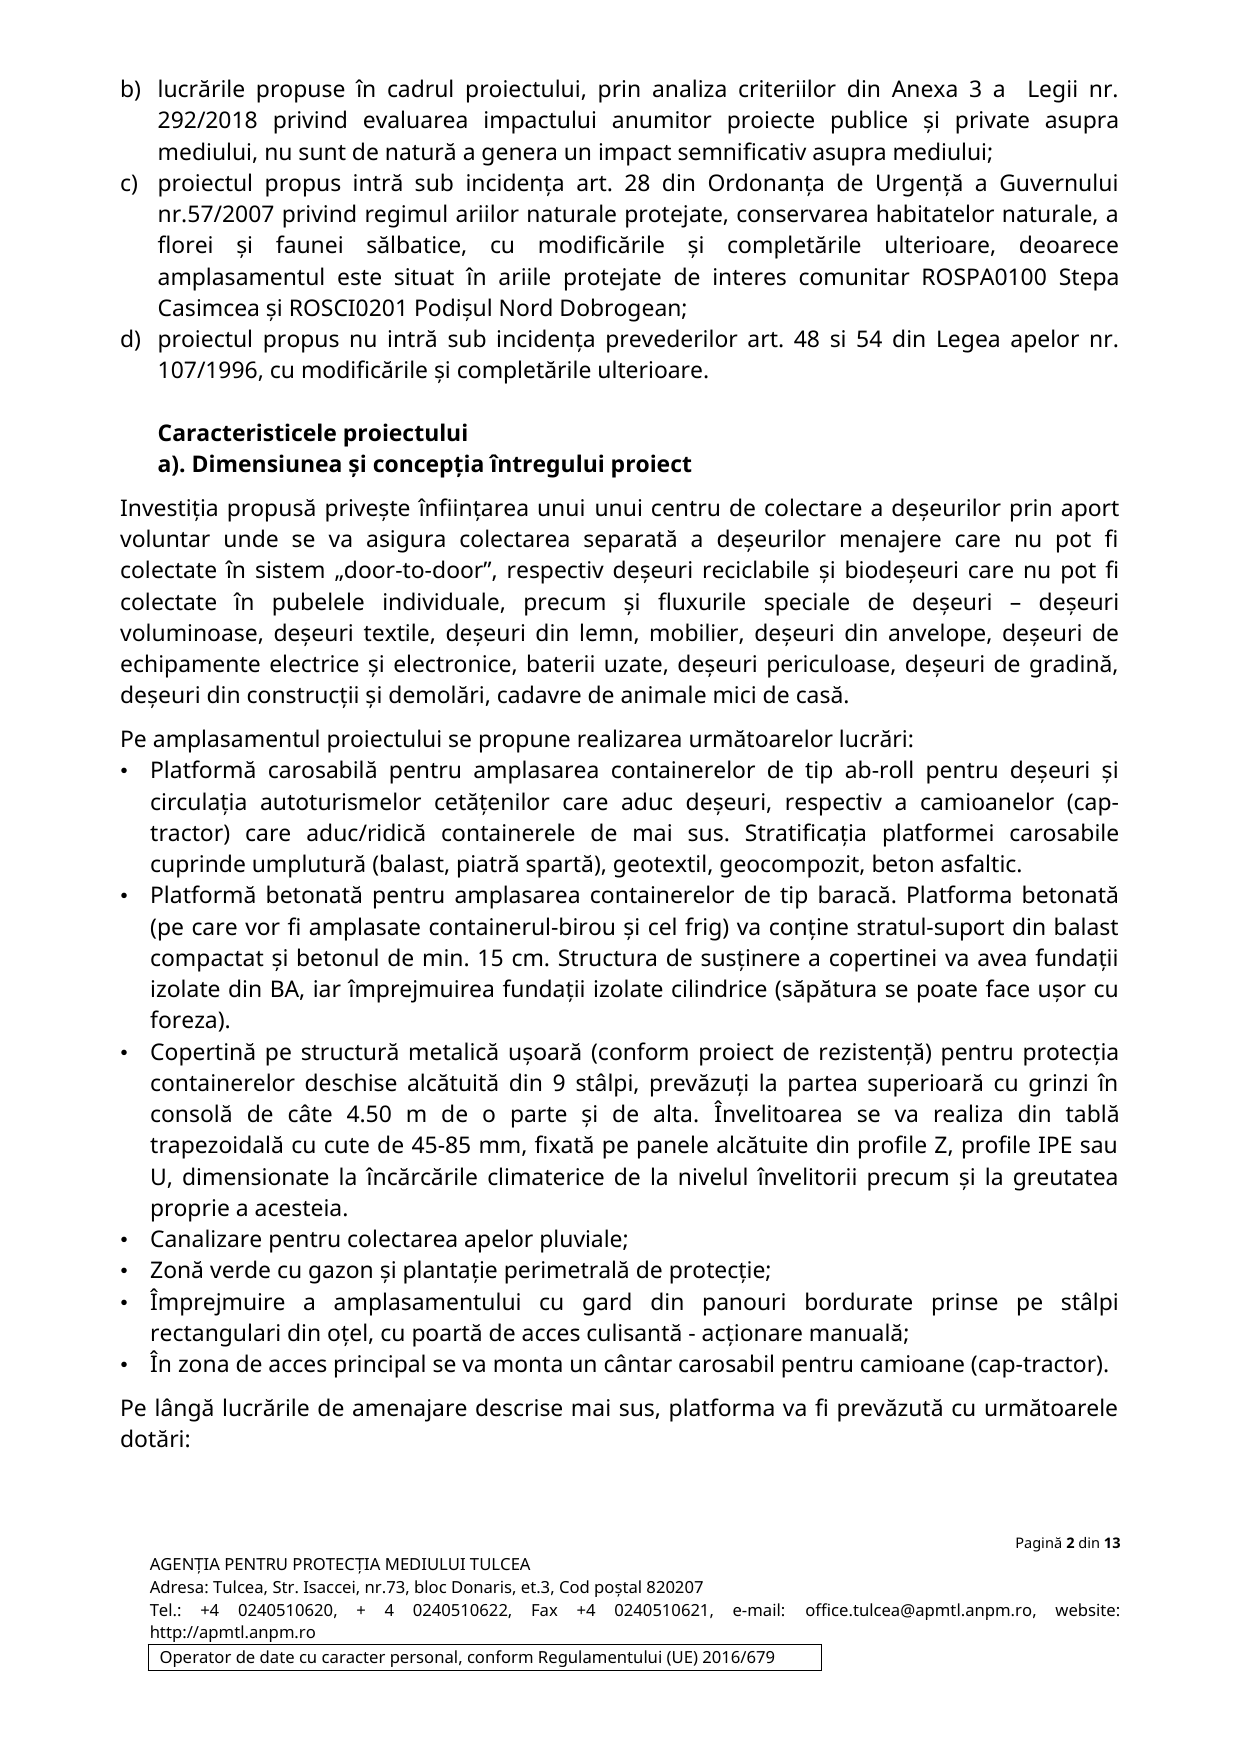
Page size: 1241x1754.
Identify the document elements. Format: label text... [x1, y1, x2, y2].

list În zona de acces principal se va monta un cântar carosabil pentru camioane (cap-tractor). [120, 1348, 1120, 1379]
list Platformă betonată pentru amplasarea containerelor de tip baracă. Platforma betonată (pe care vor fi amplasate containerul-birou și cel frig) va conține stratul-suport din balast compactat și betonul de min. 15 cm. Structura de susținere a copertinei va avea fundații izolate din BA, iar împrejmuirea fundații izolate cilindrice (săpătura se poate face ușor cu foreza). [120, 879, 1120, 1036]
list lucrările propuse în cadrul proiectului, prin analiza criteriilor din Anexa 3 a Legii nr. 292/2018 privind evaluarea impactului anumitor proiecte publice și private asupra mediului, nu sunt de natură a genera un impact semnificativ asupra mediului; [120, 73, 1120, 167]
text Pe lângă lucrările de amenajare descrise mai sus, platforma va fi prevăzută cu următoarele dotări: [120, 1392, 1120, 1454]
text Pe amplasamentul proiectului se propune realizarea următoarelor lucrări: [120, 723, 1120, 754]
list proiectul propus intră sub incidența art. 28 din Ordonanța de Urgență a Guvernului nr.57/2007 privind regimul ariilor naturale protejate, conservarea habitatelor naturale, a florei și faunei sălbatice, cu modificările și completările ulterioare, deoarece amplasamentul este situat în ariile protejate de interes comunitar ROSPA0100 Stepa Casimcea și ROSCI0201 Podișul Nord Dobrogean; [120, 167, 1120, 323]
list Copertină pe structură metalică ușoară (conform proiect de rezistență) pentru protecția containerelor deschise alcătuită din 9 stâlpi, prevăzuți la partea superioară cu grinzi în consolă de câte 4.50 m de o parte și de alta. Învelitoarea se va realiza din tablă trapezoidală cu cute de 45-85 mm, fixată pe panele alcătuite din profile Z, profile IPE sau U, dimensionate la încărcările climaterice de la nivelul învelitorii precum și la greutatea proprie a acesteia. [120, 1036, 1120, 1223]
text Investiția propusă privește înființarea unui unui centru de colectare a deșeurilor prin aport voluntar unde se va asigura colectarea separată a deșeurilor menajere care nu pot fi colectate în sistem „door-to-door”, respectiv deșeuri reciclabile și biodeșeuri care nu pot fi colectate în pubelele individuale, precum și fluxurile speciale de deșeuri – deșeuri voluminoase, deșeuri textile, deșeuri din lemn, mobilier, deșeuri din anvelope, deșeuri de echipamente electrice și electronice, baterii uzate, deșeuri periculoase, deșeuri de gradină, deșeuri din construcții și demolări, cadavre de animale mici de casă. [120, 492, 1120, 711]
text Caracteristicele proiectului [120, 417, 1120, 448]
list Împrejmuire a amplasamentului cu gard din panouri bordurate prinse pe stâlpi rectangulari din oțel, cu poartă de acces culisantă - acționare manuală; [120, 1286, 1120, 1348]
list Platformă carosabilă pentru amplasarea containerelor de tip ab-roll pentru deșeuri și circulația autoturismelor cetățenilor care aduc deșeuri, respectiv a camioanelor (cap- tractor) care aduc/ridică containerele de mai sus. Stratificația platformei carosabile cuprinde umplutură (balast, piatră spartă), geotextil, geocompozit, beton asfaltic. [120, 754, 1120, 879]
text a). Dimensiunea și concepția întregului proiect [157, 448, 1120, 479]
list proiectul propus nu intră sub incidența prevederilor art. 48 si 54 din Legea apelor nr. 107/1996, cu modificările și completările ulterioare. [120, 323, 1120, 386]
list Canalizare pentru colectarea apelor pluviale; [120, 1223, 1120, 1254]
list Zonă verde cu gazon și plantație perimetrală de protecție; [120, 1254, 1120, 1286]
